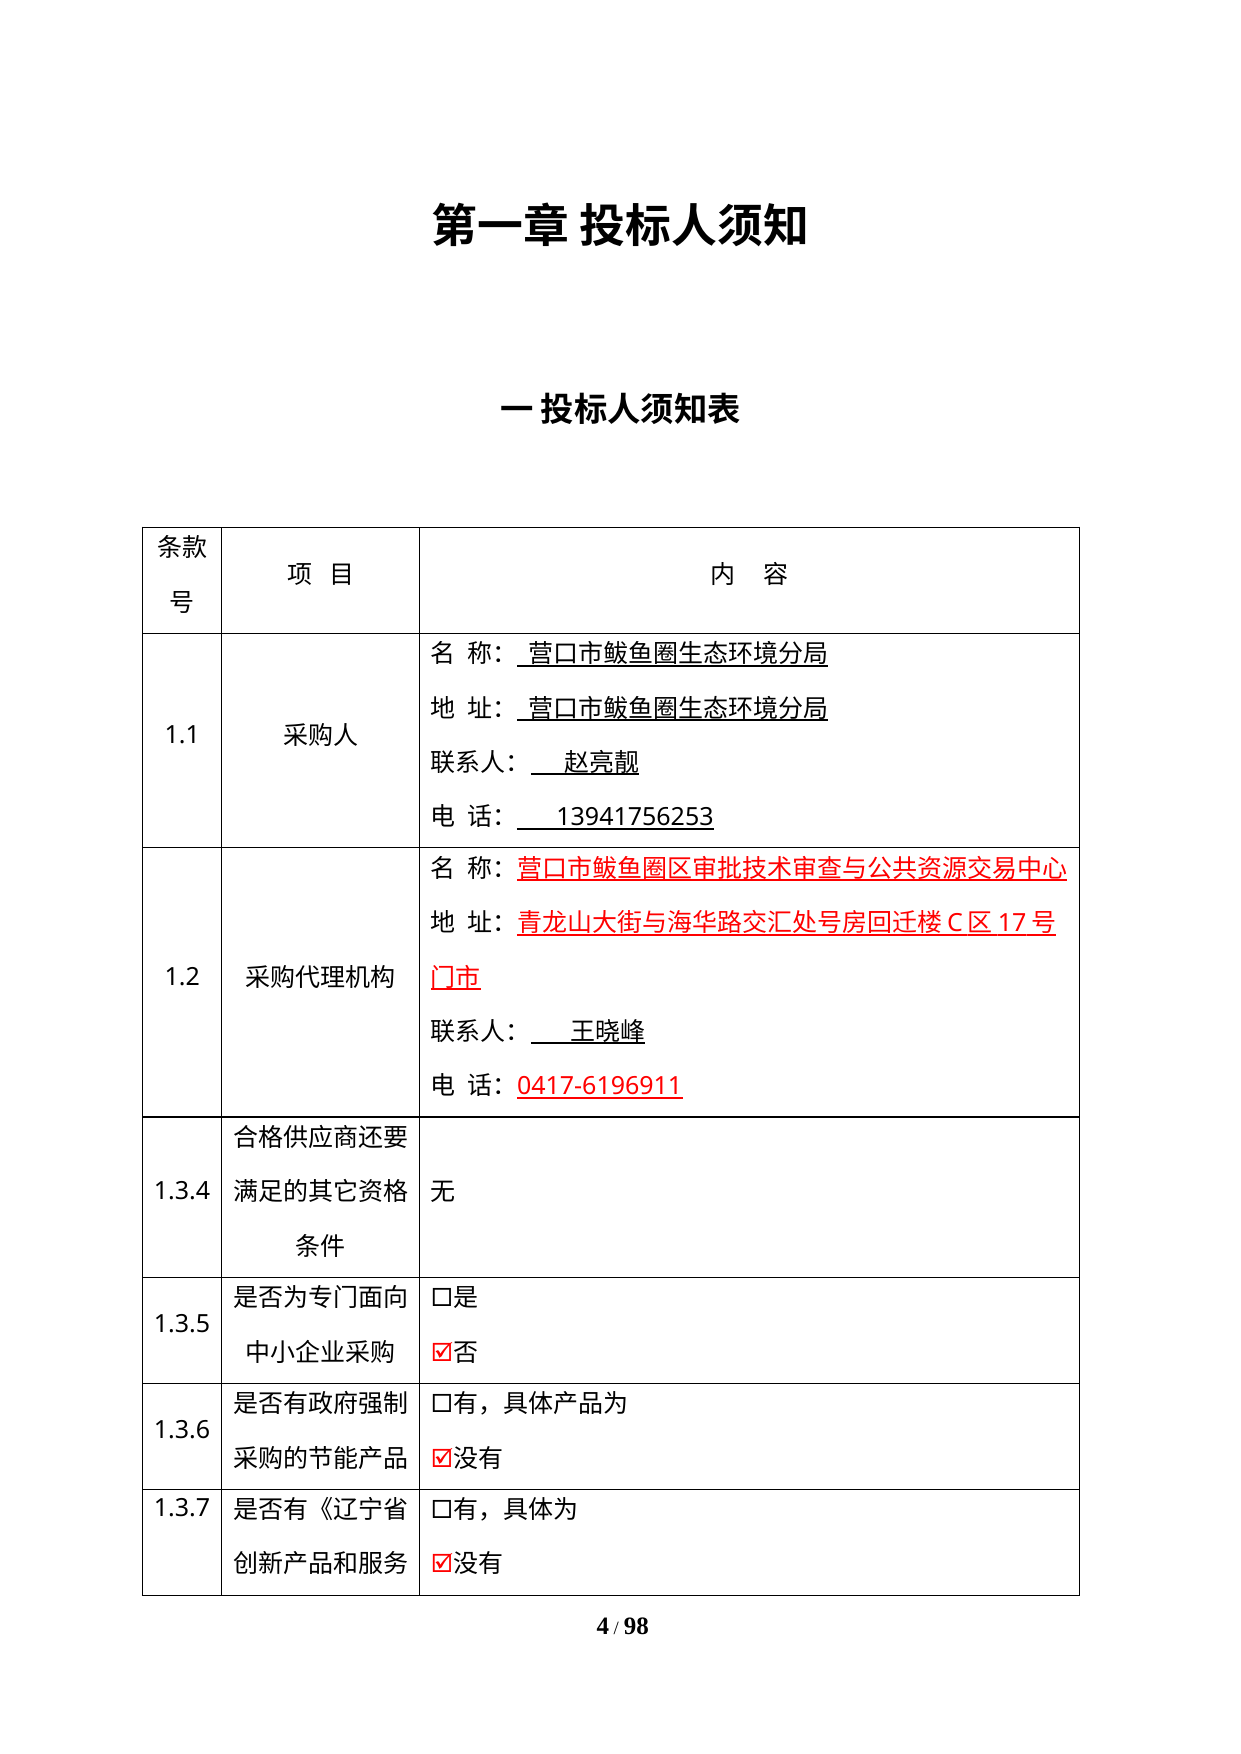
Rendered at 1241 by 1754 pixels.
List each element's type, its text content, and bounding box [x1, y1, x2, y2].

subtitle 第一章 投标人须知 [153, 189, 1087, 255]
subtitle 一 投标人须知表 [153, 383, 1087, 431]
